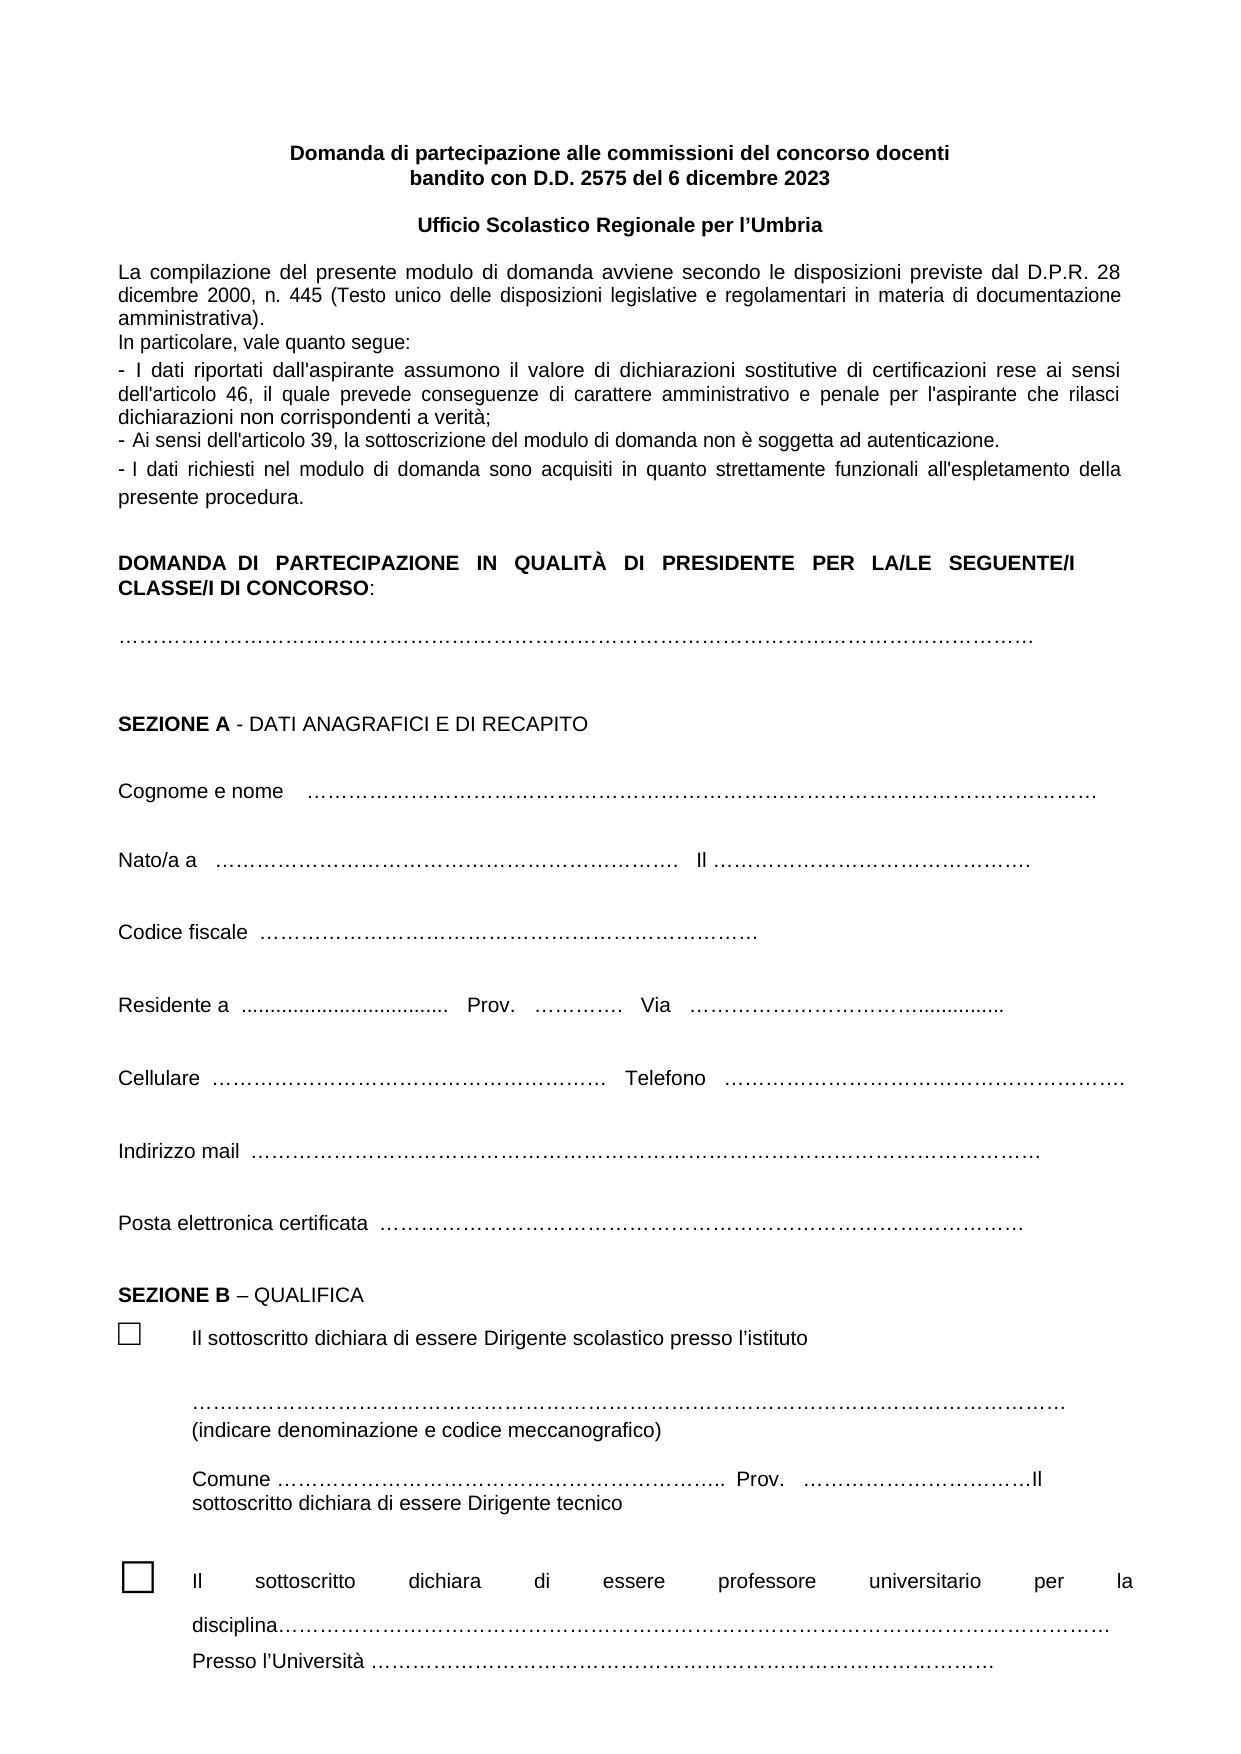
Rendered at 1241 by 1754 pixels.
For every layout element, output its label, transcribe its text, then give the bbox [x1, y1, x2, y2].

text In particolare, vale quanto segue: [118, 329, 1134, 354]
text Nato/a a …………………………………………………………. Il ………………………………………. [118, 847, 1134, 871]
subtitle DOMANDA DI PARTECIPAZIONE IN QUALITÀ DI PRESIDENTE PER LA/LE SEGUENTE/I [118, 551, 1134, 575]
text CLASSE/I DI CONCORSO: [118, 575, 1134, 599]
text Residente a .................................... Prov. …………. Via ……………………………............... [118, 993, 1134, 1017]
subtitle I dati richiesti nel modulo di domanda sono acquisiti in quanto strettamente funzionali all'espletamento della presente procedura. [118, 453, 1122, 509]
subtitle La compilazione del presente modulo di domanda avviene secondo le disposizioni previste dal D.P.R. 28 dicembre 2000, n. 445 (Testo unico delle disposizioni legislative e regolamentari in materia di documentazione amministrativa). [118, 261, 1122, 329]
text ……………………………………………………………………………………………………………… [191, 1390, 1134, 1414]
text bandito con D.D. 2575 del 6 dicembre 2023 [152, 165, 1088, 189]
text Codice fiscale ……………………………………………………………… [118, 920, 1134, 944]
text Ufficio Scolastico Regionale per l’Umbria [152, 213, 1088, 237]
text SEZIONE A - DATI ANAGRAFICI E DI RECAPITO [118, 712, 1134, 736]
text Comune ……………………………………………………….. Prov. ……………………………Il sottoscritto dichiara di essere Dirigente tecnico [192, 1467, 1134, 1514]
text Indirizzo mail …………………………………………………………………………………………………… [118, 1139, 1134, 1163]
text Cellulare ………………………………………………… Telefono …………………………………………………. [118, 1066, 1134, 1090]
text SEZIONE B – QUALIFICA [118, 1283, 1134, 1307]
list Ai sensi dell'articolo 39, la sottoscrizione del modulo di domanda non è soggetta ad autenticazione. [118, 428, 1134, 453]
list Il sottoscritto dichiara di essere professore universitario per la disciplina………………………………………………………………………………………………………… Presso l’Università ……………………………………………………………………………… [118, 1544, 1134, 1672]
subtitle Domanda di partecipazione alle commissioni del concorso docenti [151, 141, 1088, 165]
text Posta elettronica certificata ………………………………………………………………………………… [118, 1211, 1134, 1235]
text (indicare denominazione e codice meccanografico) [191, 1418, 1134, 1442]
text Cognome e nome …………………………………………………………………………………………………… [118, 779, 1134, 803]
text □ Il sottoscritto dichiara di essere Dirigente scolastico presso l’istituto [118, 1310, 1134, 1353]
subtitle I dati riportati dall'aspirante assumono il valore di dichiarazioni sostitutive di certificazioni rese ai sensi dell'articolo 46, il quale prevede conseguenze di carattere amministrativo e penale per l'aspirante che rilasci dichiarazioni non corrispondenti a verità; [118, 354, 1122, 428]
text …………………………………………………………………………………………………………………… [118, 624, 1134, 648]
